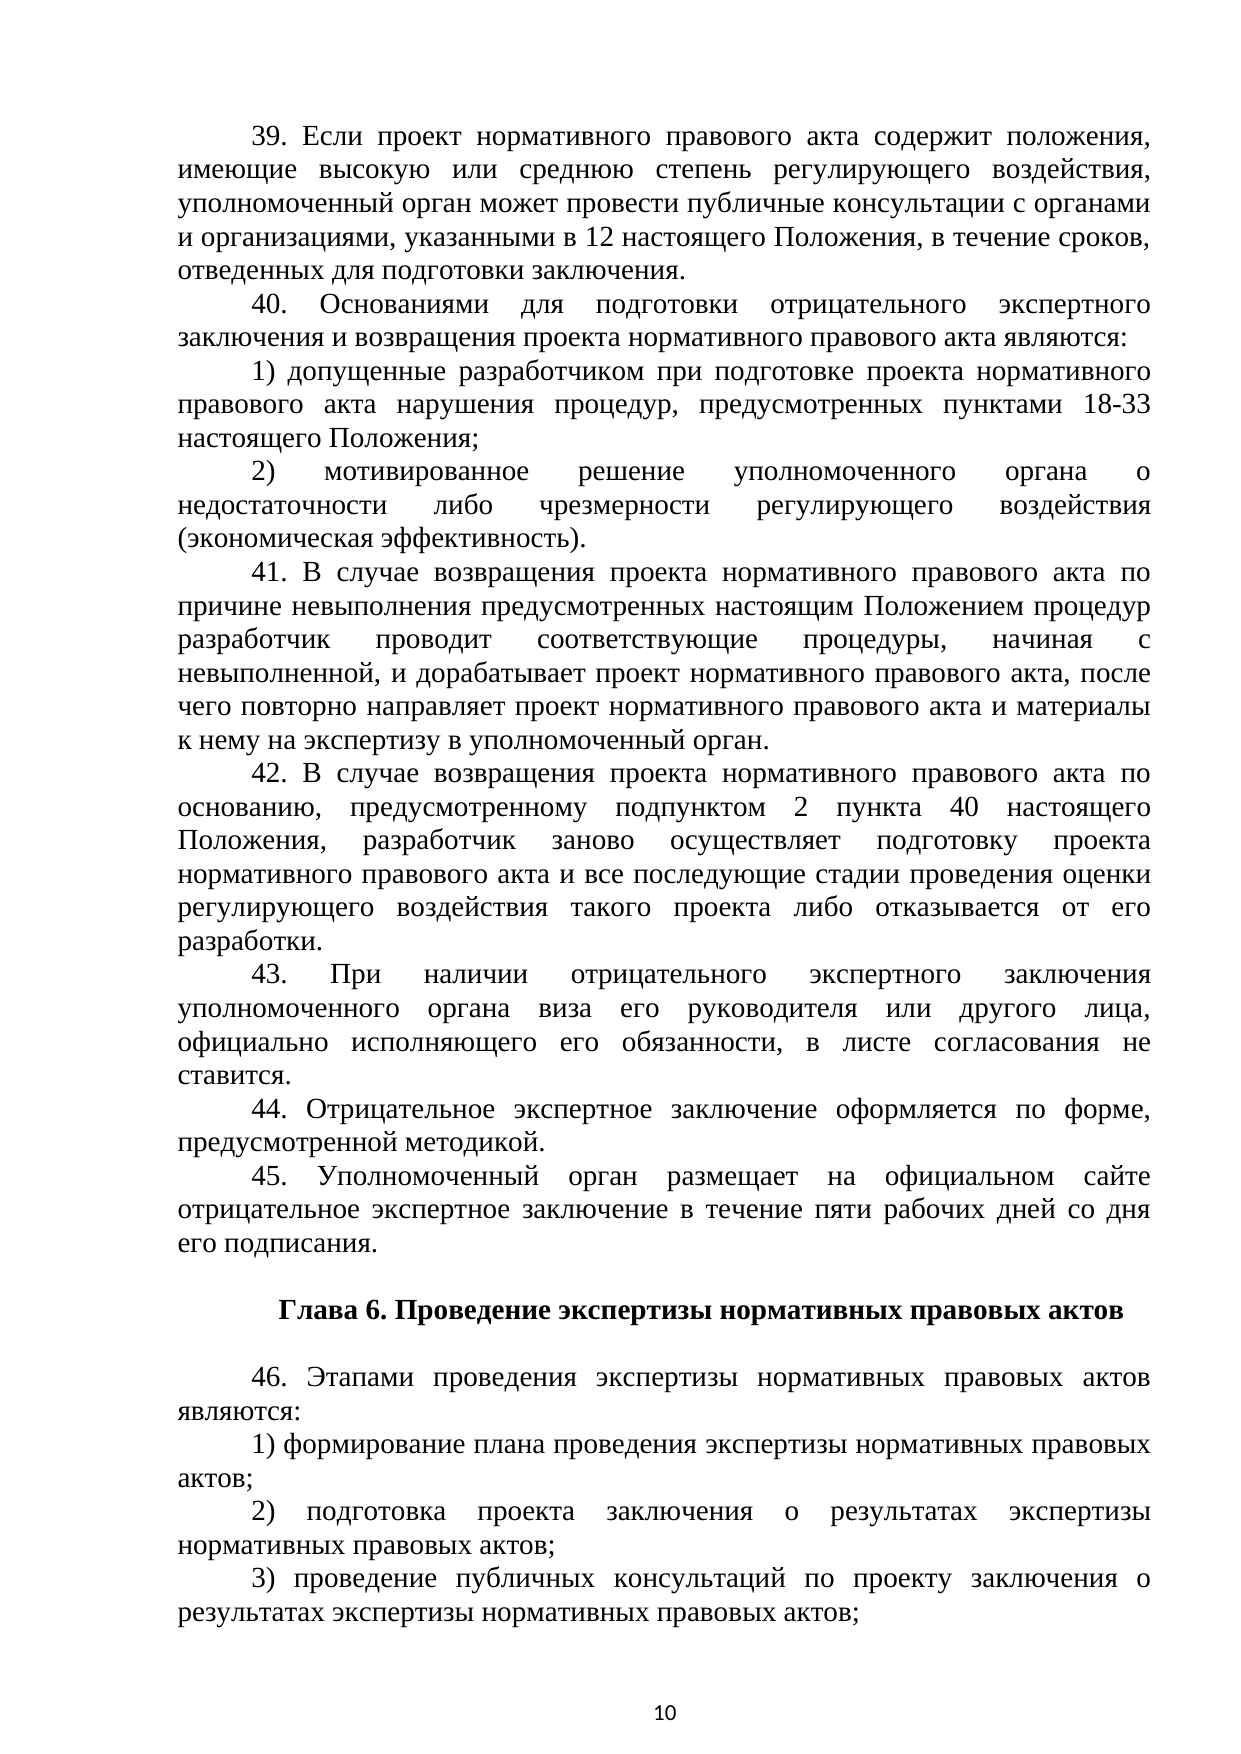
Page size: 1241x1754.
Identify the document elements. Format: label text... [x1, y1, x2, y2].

text 1) допущенные разработчиком при подготовке проекта нормативного правового акта нарушения процедур, предусмотренных пунктами 18-33 настоящего Положения; [177, 353, 1152, 453]
text 2) мотивированное решение уполномоченного органа о недостаточности либо чрезмерности регулирующего воздействия (экономическая эффективность). [177, 453, 1152, 554]
text Глава 6. Проведение экспертизы нормативных правовых актов [177, 1292, 1152, 1326]
text 41. В случае возвращения проекта нормативного правового акта по причине невыполнения предусмотренных настоящим Положением процедур разработчик проводит соответствующие процедуры, начиная с невыполненной, и дорабатывает проект нормативного правового акта, после чего повторно направляет проект нормативного правового акта и материалы к нему на экспертизу в уполномоченный орган. [177, 554, 1152, 755]
text 43. При наличии отрицательного экспертного заключения уполномоченного органа виза его руководителя или другого лица, официально исполняющего его обязанности, в листе согласования не ставится. [177, 957, 1152, 1091]
text 2) подготовка проекта заключения о результатах экспертизы нормативных правовых актов; [177, 1493, 1152, 1560]
text 3) проведение публичных консультаций по проекту заключения о результатах экспертизы нормативных правовых актов; [177, 1560, 1152, 1627]
text 45. Уполномоченный орган размещает на официальном сайте отрицательное экспертное заключение в течение пяти рабочих дней со дня его подписания. [177, 1158, 1152, 1258]
text 39. Если проект нормативного правового акта содержит положения, имеющие высокую или среднюю степень регулирующего воздействия, уполномоченный орган может провести публичные консультации с органами и организациями, указанными в 12 настоящего Положения, в течение сроков, отведенных для подготовки заключения. [177, 118, 1152, 286]
text 46. Этапами проведения экспертизы нормативных правовых актов являются: [177, 1359, 1152, 1426]
text 1) формирование плана проведения экспертизы нормативных правовых актов; [177, 1426, 1152, 1493]
text 42. В случае возвращения проекта нормативного правового акта по основанию, предусмотренному подпунктом 2 пункта 40 настоящего Положения, разработчик заново осуществляет подготовку проекта нормативного правового акта и все последующие стадии проведения оценки регулирующего воздействия такого проекта либо отказывается от его разработки. [177, 755, 1152, 957]
text 44. Отрицательное экспертное заключение оформляется по форме, предусмотренной методикой. [177, 1091, 1152, 1158]
text 40. Основаниями для подготовки отрицательного экспертного заключения и возвращения проекта нормативного правового акта являются: [177, 286, 1152, 353]
